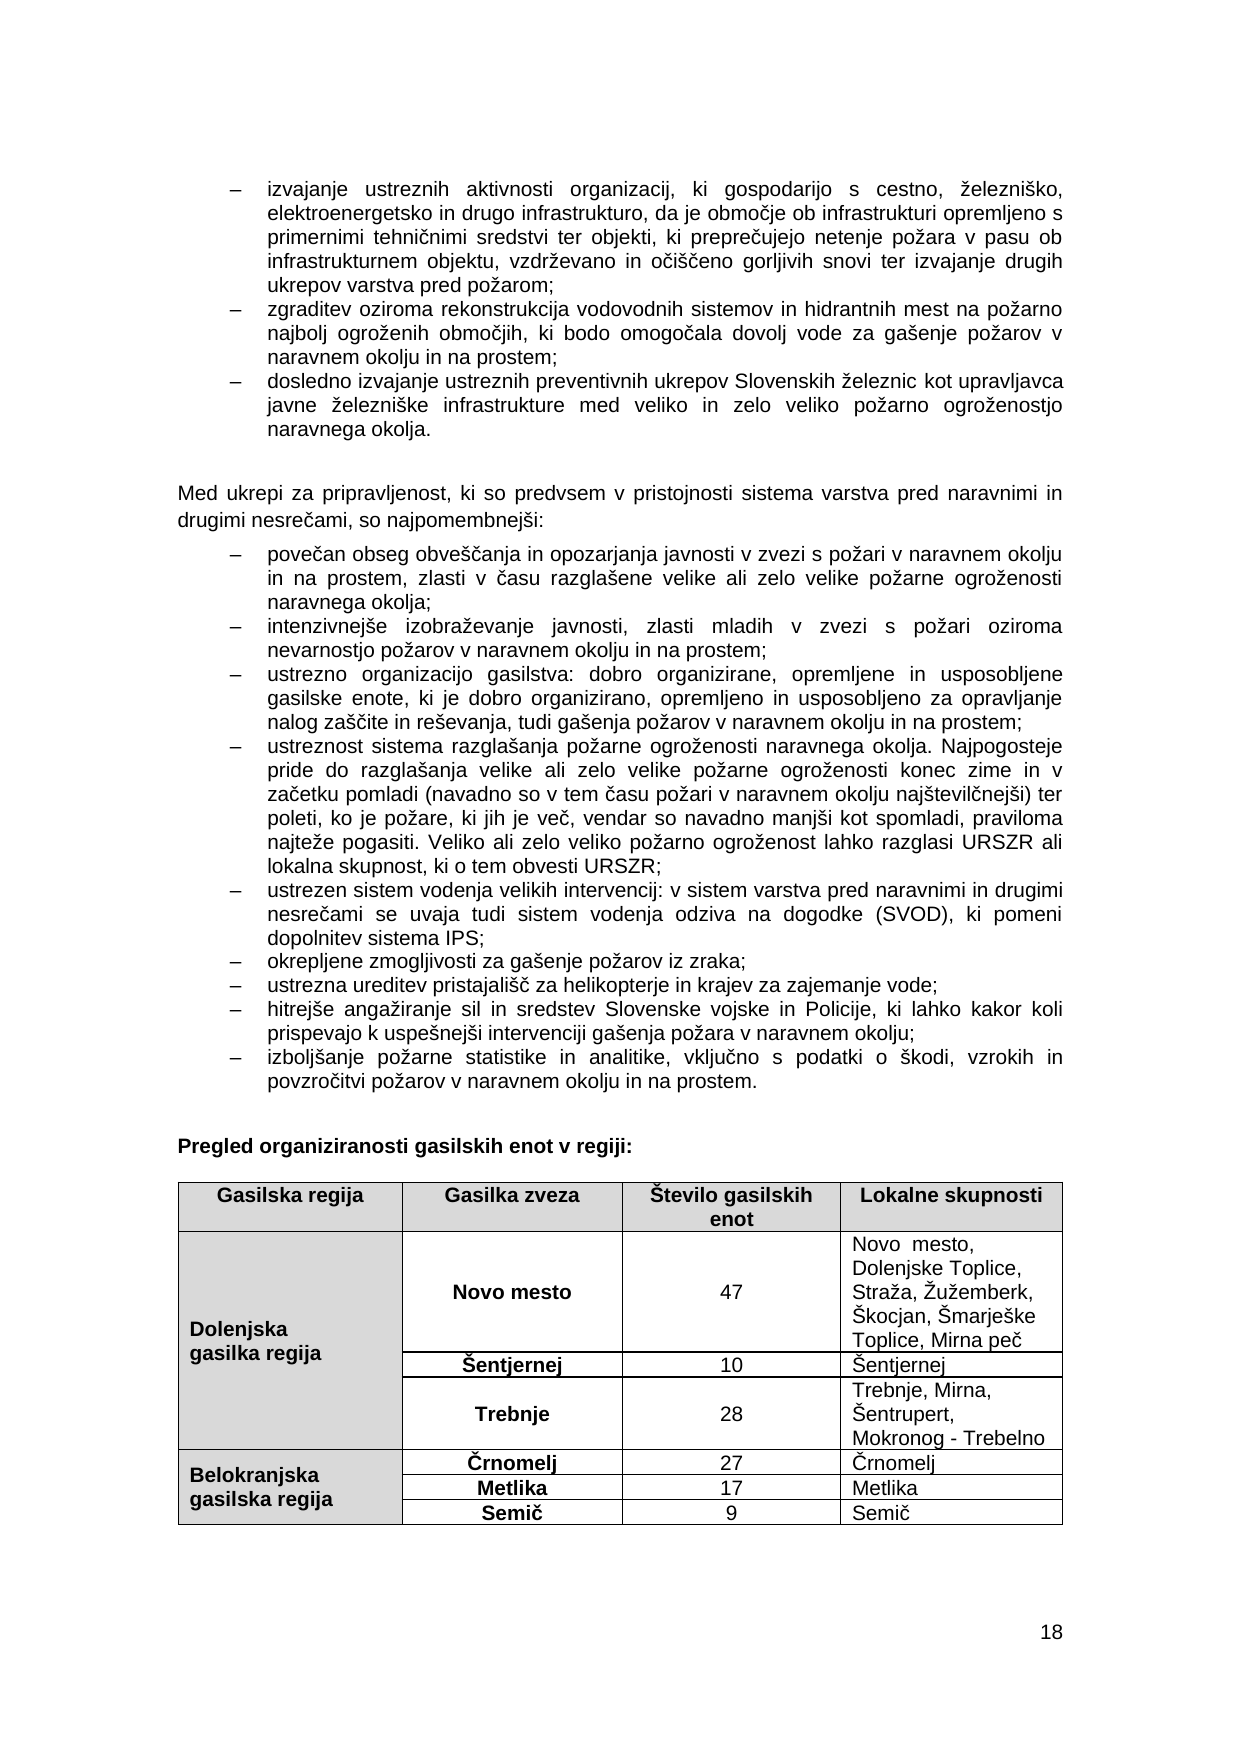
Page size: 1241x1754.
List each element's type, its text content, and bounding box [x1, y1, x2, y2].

table_header Število gasilskih enot [623, 1183, 840, 1231]
list ustreznost sistema razglašanja požarne ogroženosti naravnega okolja. Najpogosteje pride do razglašanja velike ali zelo velike požarne ogroženosti konec zime in v začetku pomladi (navadno so v tem času požari v naravnem okolju najštevilčnejši) ter poleti, ko je požare, ki jih je več, vendar so navadno manjši kot spomladi, praviloma najteže pogasiti. Veliko ali zelo veliko požarno ogroženost lahko razglasi URSZR ali lokalna skupnost, ki o tem obvesti URSZR; [229, 734, 1064, 877]
text Pregled organiziranosti gasilskih enot v regiji: [177, 1134, 1063, 1158]
table_header Gasilka zveza [403, 1183, 622, 1231]
table_cell 27 [623, 1450, 840, 1474]
table_cell Novo mesto [403, 1232, 622, 1351]
table_cell Črnomelj [403, 1450, 622, 1474]
table_cell 9 [623, 1500, 840, 1524]
list dosledno izvajanje ustreznih preventivnih ukrepov Slovenskih železnic kot upravljavca javne železniške infrastrukture med veliko in zelo veliko požarno ogroženostjo naravnega okolja. [229, 369, 1064, 441]
list hitrejše angažiranje sil in sredstev Slovenske vojske in Policije, ki lahko kakor koli prispevajo k uspešnejši intervenciji gašenja požara v naravnem okolju; [229, 997, 1064, 1045]
list okrepljene zmogljivosti za gašenje požarov iz zraka; [229, 949, 1064, 973]
table_cell 28 [623, 1378, 840, 1449]
table_header Gasilska regija [179, 1183, 402, 1231]
table_cell 47 [623, 1232, 840, 1351]
table_cell Metlika [841, 1475, 1062, 1499]
list intenzivnejše izobraževanje javnosti, zlasti mladih v zvezi s požari oziroma nevarnostjo požarov v naravnem okolju in na prostem; [229, 614, 1064, 662]
table_cell 17 [623, 1475, 840, 1499]
text Med ukrepi za pripravljenost, ki so predvsem v pristojnosti sistema varstva pred naravnimi in drugimi nesrečami, so najpomembnejši: [177, 481, 1064, 532]
table_cell Šentjernej [841, 1353, 1062, 1376]
list zgraditev oziroma rekonstrukcija vodovodnih sistemov in hidrantnih mest na požarno najbolj ogroženih območjih, ki bodo omogočala dovolj vode za gašenje požarov v naravnem okolju in na prostem; [229, 297, 1064, 369]
table_cell Metlika [403, 1475, 622, 1499]
table_cell Novo mesto, Dolenjske Toplice, Straža, Žužemberk, Škocjan, Šmarješke Toplice, Mirna peč [841, 1232, 1062, 1351]
table_cell Semič [403, 1500, 622, 1524]
table_cell Črnomelj [841, 1450, 1062, 1474]
list ustrezna ureditev pristajališč za helikopterje in krajev za zajemanje vode; [229, 973, 1064, 997]
list izboljšanje požarne statistike in analitike, vključno s podatki o škodi, vzrokih in povzročitvi požarov v naravnem okolju in na prostem. [229, 1045, 1064, 1093]
table_cell Belokranjska gasilska regija [179, 1450, 402, 1524]
table_cell Semič [841, 1500, 1062, 1524]
table_cell Trebnje [403, 1378, 622, 1449]
list ustrezen sistem vodenja velikih intervencij: v sistem varstva pred naravnimi in drugimi nesrečami se uvaja tudi sistem vodenja odziva na dogodke (SVOD), ki pomeni dopolnitev sistema IPS; [229, 877, 1064, 949]
list ustrezno organizacijo gasilstva: dobro organizirane, opremljene in usposobljene gasilske enote, ki je dobro organizirano, opremljeno in usposobljeno za opravljanje nalog zaščite in reševanja, tudi gašenja požarov v naravnem okolju in na prostem; [229, 662, 1064, 734]
table_cell 10 [623, 1353, 840, 1376]
table_cell Šentjernej [403, 1353, 622, 1376]
table_cell Trebnje, Mirna, Šentrupert, Mokronog - Trebelno [841, 1378, 1062, 1449]
list izvajanje ustreznih aktivnosti organizacij, ki gospodarijo s cestno, železniško, elektroenergetsko in drugo infrastrukturo, da je območje ob infrastrukturi opremljeno s primernimi tehničnimi sredstvi ter objekti, ki preprečujejo netenje požara v pasu ob infrastrukturnem objektu, vzdrževano in očiščeno gorljivih snovi ter izvajanje drugih ukrepov varstva pred požarom; [229, 177, 1064, 297]
table_cell Dolenjska gasilka regija [179, 1232, 402, 1449]
list povečan obseg obveščanja in opozarjanja javnosti v zvezi s požari v naravnem okolju in na prostem, zlasti v času razglašene velike ali zelo velike požarne ogroženosti naravnega okolja; [229, 542, 1064, 614]
table_header Lokalne skupnosti [841, 1183, 1062, 1231]
